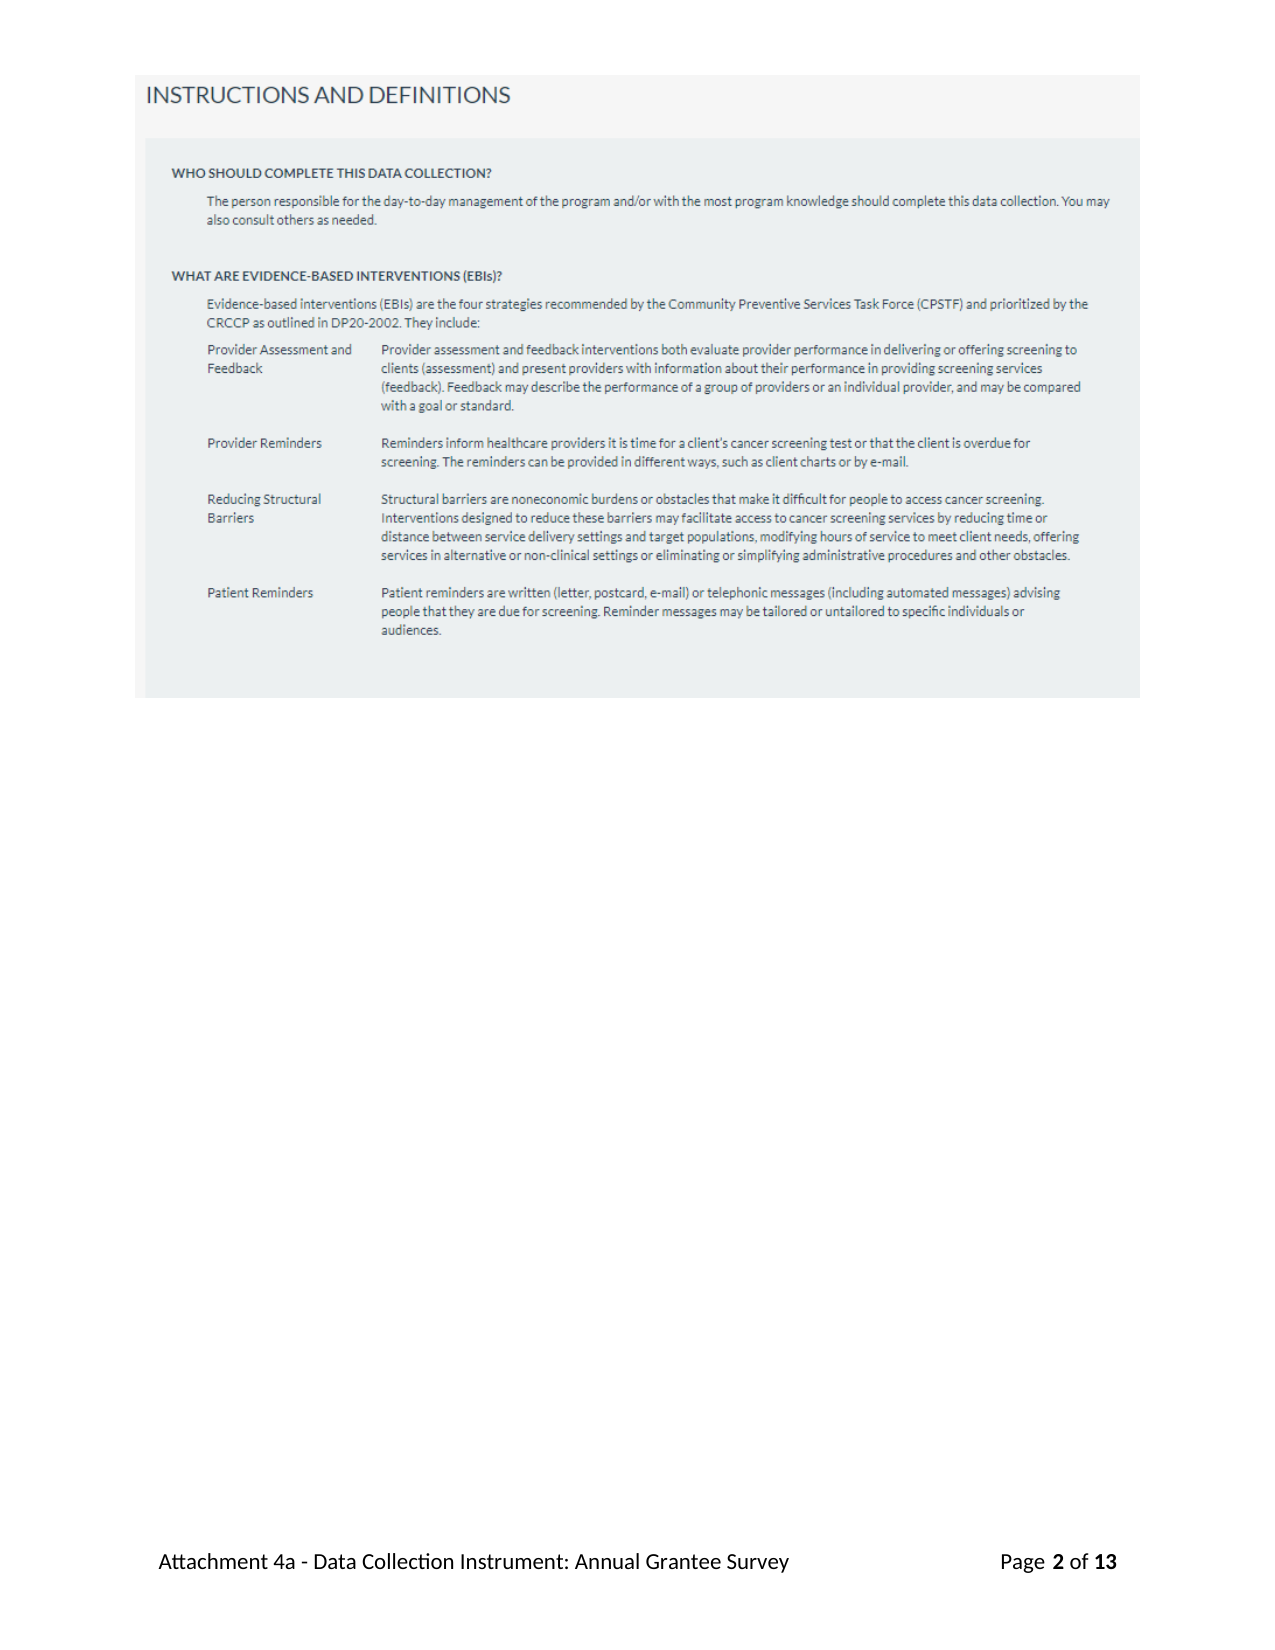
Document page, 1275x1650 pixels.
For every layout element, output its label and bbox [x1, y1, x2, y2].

picture [135, 75, 1140, 698]
